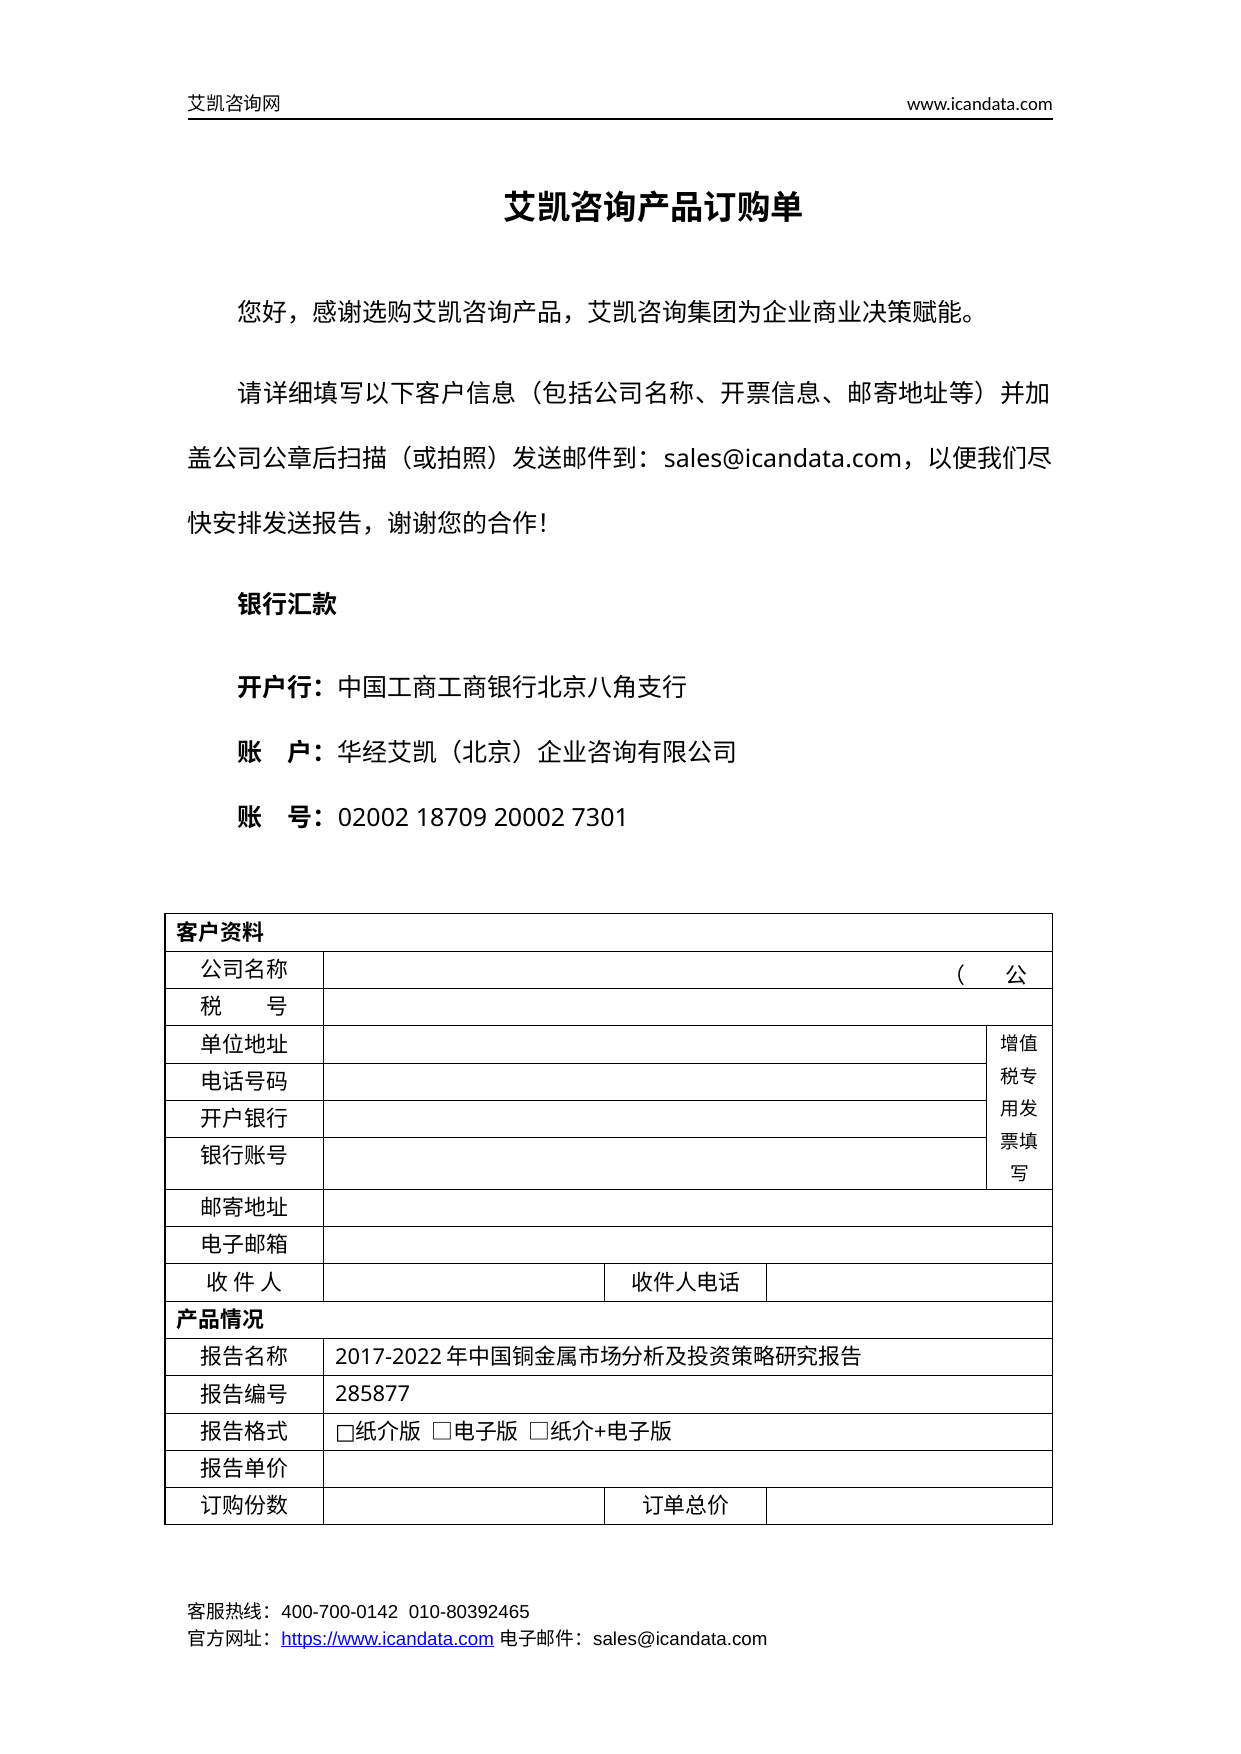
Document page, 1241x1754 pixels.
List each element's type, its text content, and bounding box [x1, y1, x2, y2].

table_cell [324, 1138, 986, 1189]
table_cell [324, 1264, 604, 1301]
table_cell 收件人电话 [605, 1264, 766, 1301]
text 银行汇款 [187, 570, 1053, 635]
table_cell 2017-2022年中国铜金属市场分析及投资策略研究报告 [324, 1339, 1052, 1375]
table_cell 收 件 人 [166, 1264, 323, 1301]
table_cell 公司名称 [166, 952, 323, 988]
text 您好，感谢选购艾凯咨询产品，艾凯咨询集团为企业商业决策赋能。 [187, 278, 1053, 343]
text 账 户：华经艾凯（北京）企业咨询有限公司 [187, 718, 1053, 783]
table_header 客户资料 [166, 914, 1052, 951]
table_cell 订购份数 [166, 1488, 323, 1524]
table_cell [767, 1488, 1052, 1524]
table_cell 开户银行 [166, 1101, 323, 1137]
table_cell [324, 952, 1052, 988]
table_cell □纸介版 □电子版 □纸介+电子版 [324, 1414, 1052, 1450]
table_cell 电话号码 [166, 1064, 323, 1100]
table_cell 产品情况 [166, 1302, 1052, 1338]
table_cell 报告格式 [166, 1414, 323, 1450]
text 艾凯咨询产品订购单 [187, 172, 1053, 237]
table_cell 单位地址 [166, 1026, 323, 1062]
table_cell 税 号 [166, 989, 323, 1025]
table_cell [767, 1264, 1052, 1301]
table_cell [324, 1451, 1052, 1487]
table_cell 报告单价 [166, 1451, 323, 1487]
table_cell [324, 1488, 604, 1524]
table_cell 订单总价 [605, 1488, 766, 1524]
text 请详细填写以下客户信息（包括公司名称、开票信息、邮寄地址等）并加盖公司公章后扫描（或拍照）发送邮件到：sales@icandata.com，以便我们尽快安排发送报告，谢谢您的合作！ [187, 359, 1053, 554]
table_cell [324, 1101, 986, 1137]
table_cell 邮寄地址 [166, 1190, 323, 1226]
text 开户行：中国工商工商银行北京八角支行 [187, 653, 1053, 718]
table_cell 电子邮箱 [166, 1227, 323, 1263]
table_cell [324, 989, 1052, 1025]
table_cell 银行账号 [166, 1138, 323, 1189]
table_cell 增值税专用发票填写 [987, 1026, 1052, 1189]
table_cell 报告编号 [166, 1376, 323, 1412]
table_cell [324, 1190, 1052, 1226]
table_cell 285877 [324, 1376, 1052, 1412]
table_cell [324, 1227, 1052, 1263]
text 账 号：02002 18709 20002 7301 [187, 783, 1053, 848]
table_cell 报告名称 [166, 1339, 323, 1375]
table_cell [324, 1064, 986, 1100]
table_cell [324, 1026, 986, 1062]
